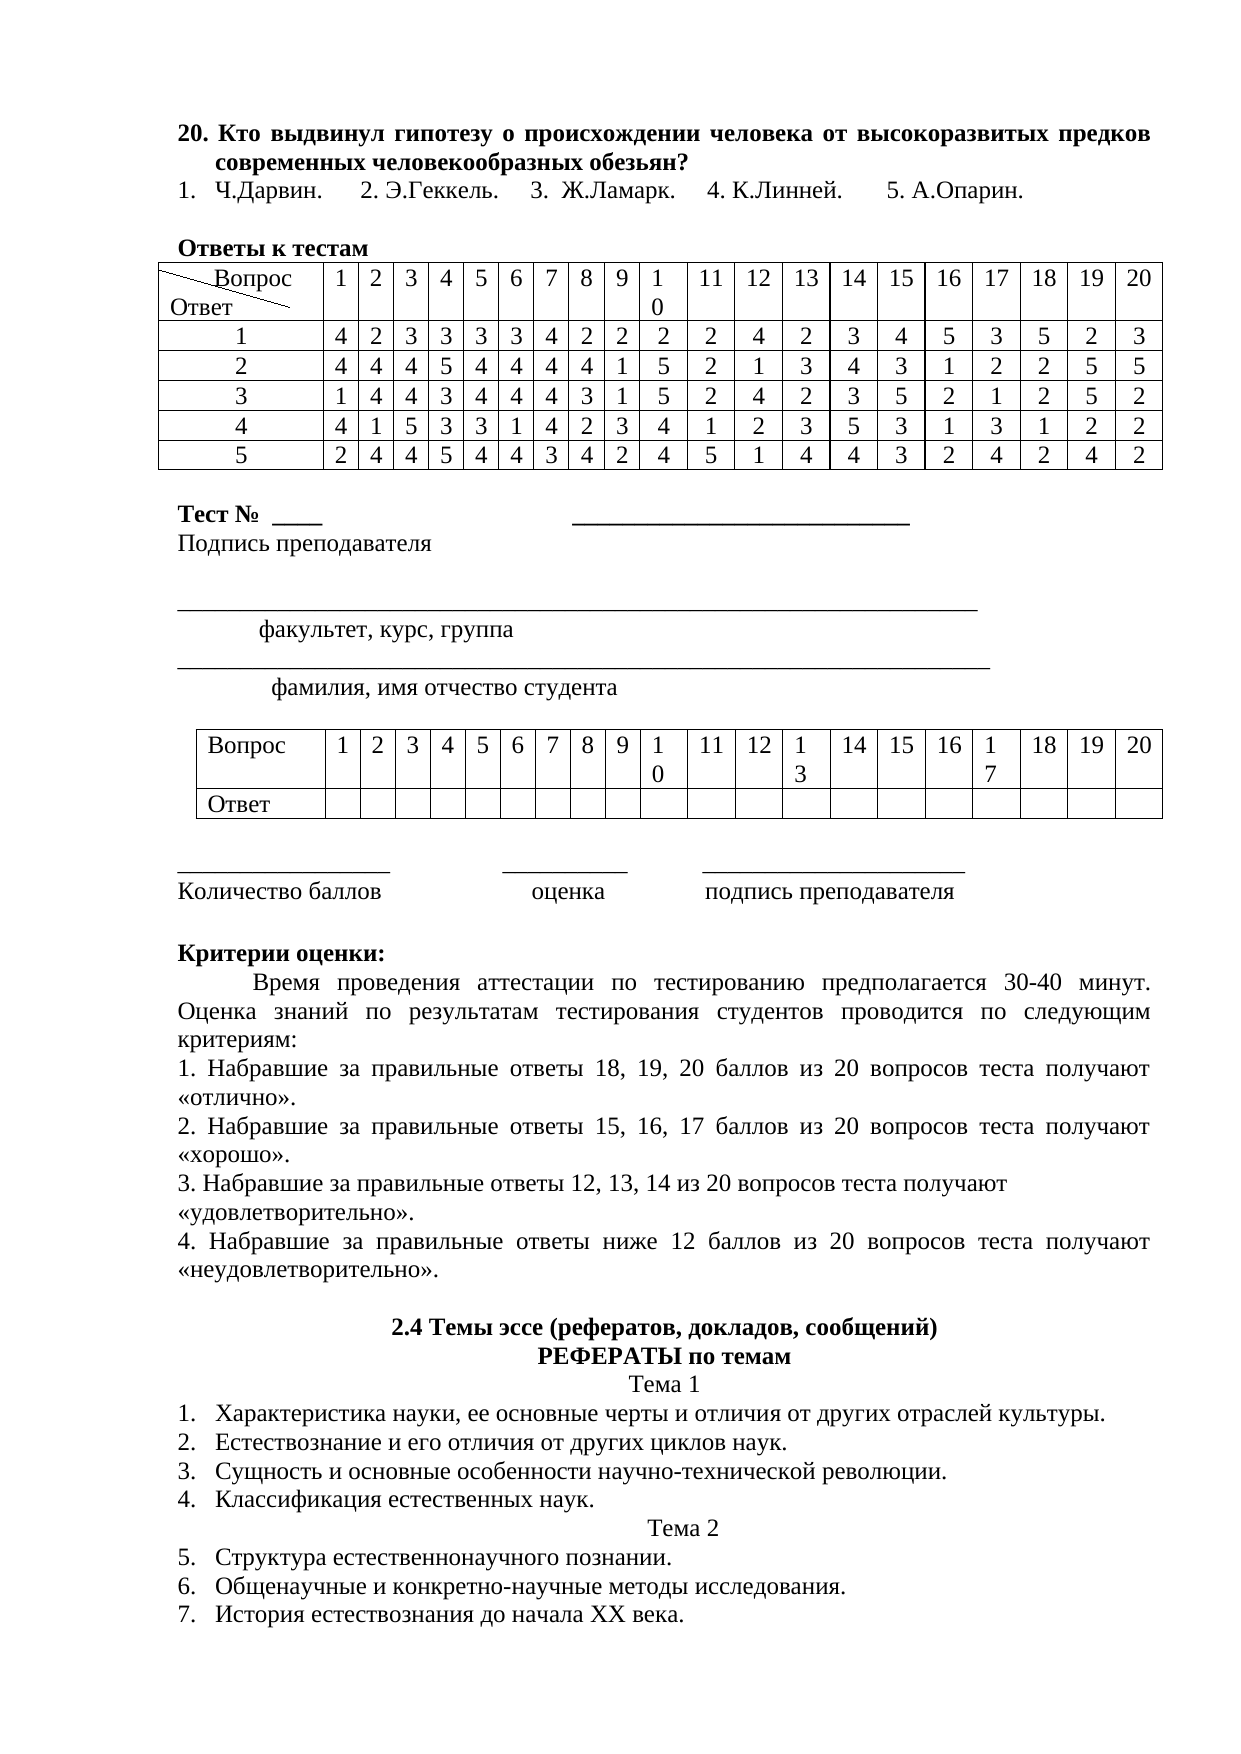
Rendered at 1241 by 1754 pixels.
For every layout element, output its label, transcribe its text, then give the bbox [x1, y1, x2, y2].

text 1. Набравшие за правильные ответы 18, 19, 20 баллов из 20 вопросов теста получают «отлично». [177, 1053, 1152, 1111]
table_header 12 [736, 730, 782, 788]
table_cell 1 [735, 351, 782, 380]
table_cell 3 [534, 441, 568, 469]
list Общенаучные и конкретно-научные методы исследования. [177, 1571, 1152, 1599]
table_cell 3 [429, 381, 463, 410]
table_header 6 [501, 730, 535, 788]
table_header 16 [926, 730, 972, 788]
table_header 14 [831, 263, 877, 320]
table_cell 3 [569, 381, 604, 410]
table_cell 4 [499, 441, 533, 469]
table_cell 4 [464, 381, 498, 410]
table_cell 5 [926, 321, 972, 350]
table_cell 3 [464, 321, 498, 350]
table_cell 4 [159, 411, 323, 439]
table_header 16 [926, 263, 972, 320]
table_header 6 [499, 263, 533, 320]
table_cell [1116, 789, 1162, 817]
text факультет, курс, группа [177, 614, 1152, 643]
table_cell 5 [1068, 381, 1115, 410]
table_header 2 [361, 730, 395, 788]
table_header 8 [569, 263, 604, 320]
table_cell 2 [1021, 381, 1067, 410]
table_cell 3 [1116, 321, 1162, 350]
table_cell [736, 789, 782, 817]
table_cell 3 [878, 411, 924, 439]
table_header 9 [606, 730, 640, 788]
table_header 13 [783, 730, 830, 788]
table_header 20 [1116, 730, 1162, 788]
table_header 14 [831, 730, 877, 788]
table_cell 2 [1116, 411, 1162, 439]
list Ч.Дарвин. 2. Э.Геккель. 3. Ж.Ламарк. 4. К.Линней. 5. А.Опарин. [177, 176, 1152, 204]
table_cell [501, 789, 535, 817]
table_header 7 [536, 730, 570, 788]
table_header 3 [394, 263, 428, 320]
table_header 19 [1068, 263, 1115, 320]
table_cell 4 [499, 351, 533, 380]
table_cell 1 [735, 441, 782, 469]
table_cell 3 [783, 351, 829, 380]
table_cell 4 [640, 441, 687, 469]
table_cell 4 [640, 411, 687, 439]
table_header 3 [396, 730, 430, 788]
table_cell 3 [831, 321, 877, 350]
table_cell 2 [605, 441, 639, 469]
text Тема 1 [177, 1369, 1152, 1398]
table_cell 1 [1021, 411, 1067, 439]
list Естествознание и его отличия от других циклов наук. [177, 1427, 1152, 1456]
table_cell 1 [159, 321, 323, 350]
table_cell 3 [878, 441, 924, 469]
table_cell 2 [359, 321, 393, 350]
table_cell 3 [878, 351, 924, 380]
table_cell 2 [783, 381, 829, 410]
table_cell 3 [831, 381, 877, 410]
list Классификация естественных наук. [177, 1484, 1152, 1513]
table_cell 4 [394, 381, 428, 410]
table_cell [571, 789, 605, 817]
table_header 12 [735, 263, 782, 320]
table_cell 4 [735, 381, 782, 410]
table_cell 4 [534, 381, 568, 410]
table_cell 5 [878, 381, 924, 410]
table_cell [641, 789, 687, 817]
table_cell 2 [569, 411, 604, 439]
text ________________________________________________________________ [177, 585, 1152, 614]
table_header 15 [878, 730, 925, 788]
table_cell 4 [569, 351, 604, 380]
table_cell 4 [464, 441, 498, 469]
table_cell 2 [324, 441, 358, 469]
table_cell 3 [429, 321, 463, 350]
table_cell 2 [926, 381, 972, 410]
table_header 11 [688, 730, 735, 788]
table_header 13 [783, 263, 829, 320]
table_header 1 [326, 730, 360, 788]
table_cell [466, 789, 500, 817]
table_cell 3 [973, 411, 1020, 439]
table_header 17 [973, 263, 1020, 320]
text 20. Кто выдвинул гипотезу о происхождении человека от высокоразвитых предков современных человекообразных обезьян? [177, 118, 1152, 176]
table_cell 5 [429, 441, 463, 469]
table_cell 2 [1068, 321, 1115, 350]
subtitle Ответы к тестам [177, 233, 1152, 262]
table_cell 5 [1068, 351, 1115, 380]
table_cell 1 [926, 411, 972, 439]
list Сущность и основные особенности научно-технической революции. [177, 1456, 1152, 1484]
table_cell 3 [394, 321, 428, 350]
table_cell 4 [359, 381, 393, 410]
table_cell [431, 789, 465, 817]
table_cell [536, 789, 570, 817]
table_header 9 [605, 263, 639, 320]
table_cell 3 [605, 411, 639, 439]
table_header Вопрос Ответ [159, 263, 323, 320]
table_cell 4 [324, 321, 358, 350]
table_cell 4 [831, 441, 877, 469]
table_cell 5 [394, 411, 428, 439]
table_cell [1021, 789, 1067, 817]
table_cell 4 [735, 321, 782, 350]
table_cell 2 [640, 321, 687, 350]
text _________________________________________________________________ [177, 643, 1152, 672]
table_header 18 [1021, 730, 1067, 788]
table_cell 1 [605, 381, 639, 410]
table_cell [1068, 789, 1115, 817]
table_cell 1 [926, 351, 972, 380]
table_cell 2 [735, 411, 782, 439]
text Подпись преподавателя [177, 528, 1152, 557]
table_cell 2 [688, 321, 734, 350]
table_header 10 [641, 730, 687, 788]
table_cell 2 [1116, 381, 1162, 410]
table_cell 3 [499, 321, 533, 350]
text Время проведения аттестации по тестированию предполагается 30-40 минут. Оценка знаний по результатам тестирования студентов проводится по следующим критериям: [177, 967, 1152, 1053]
table_cell 2 [1021, 441, 1067, 469]
table_cell [688, 789, 735, 817]
table_header 4 [429, 263, 463, 320]
table_header 4 [431, 730, 465, 788]
table_cell [396, 789, 430, 817]
list Характеристика науки, ее основные черты и отличия от других отраслей культуры. [177, 1398, 1152, 1427]
table_cell 4 [394, 441, 428, 469]
list История естествознания до начала XX века. [177, 1599, 1152, 1628]
table_cell 5 [159, 441, 323, 469]
text Критерии оценки: [177, 938, 1152, 967]
table_cell [926, 789, 972, 817]
table_cell 3 [783, 411, 829, 439]
table_cell 4 [973, 441, 1020, 469]
table_header 8 [571, 730, 605, 788]
table_cell 4 [359, 351, 393, 380]
table_header 5 [466, 730, 500, 788]
table_header 15 [878, 263, 924, 320]
text фамилия, имя отчество студента [177, 672, 1152, 700]
table_cell 2 [1021, 351, 1067, 380]
table_cell 2 [1068, 411, 1115, 439]
table_cell 2 [973, 351, 1020, 380]
table_cell [326, 789, 360, 817]
table_cell 5 [1116, 351, 1162, 380]
table_header 11 [688, 263, 734, 320]
table_cell [831, 789, 877, 817]
table_cell [361, 789, 395, 817]
table_cell 2 [1116, 441, 1162, 469]
table_cell 3 [464, 411, 498, 439]
table_header 20 [1116, 263, 1162, 320]
table_cell 3 [429, 411, 463, 439]
table_cell 5 [640, 351, 687, 380]
table_header 7 [534, 263, 568, 320]
table_header 17 [973, 730, 1020, 788]
table_cell 2 [688, 381, 734, 410]
table_cell 4 [783, 441, 829, 469]
table_cell [878, 789, 925, 817]
table_cell 4 [324, 411, 358, 439]
text Тема 2 [215, 1513, 1152, 1542]
table_cell 1 [499, 411, 533, 439]
table_header 1 [324, 263, 358, 320]
table_cell [973, 789, 1020, 817]
table_header 19 [1068, 730, 1115, 788]
table_cell 2 [783, 321, 829, 350]
table_cell 1 [324, 381, 358, 410]
subtitle РЕФЕРАТЫ по темам [177, 1341, 1152, 1369]
table_cell 2 [569, 321, 604, 350]
table_header Вопрос [197, 730, 325, 788]
text Тест № ____ ___________________________ [177, 499, 1152, 528]
table_cell 4 [831, 351, 877, 380]
table_cell 4 [394, 351, 428, 380]
table_cell 1 [688, 411, 734, 439]
table_cell 4 [534, 321, 568, 350]
text Количество баллов оценка подпись преподавателя [177, 876, 1152, 905]
table_cell 4 [499, 381, 533, 410]
table_cell 1 [973, 381, 1020, 410]
table_cell 5 [1021, 321, 1067, 350]
table_cell 1 [605, 351, 639, 380]
table_cell 4 [878, 321, 924, 350]
text 4. Набравшие за правильные ответы ниже 12 баллов из 20 вопросов теста получают «неудовлетворительно». [177, 1226, 1152, 1283]
table_cell 4 [359, 441, 393, 469]
table_cell 2 [926, 441, 972, 469]
table_cell 4 [534, 351, 568, 380]
table_cell 4 [569, 441, 604, 469]
table_cell 5 [688, 441, 734, 469]
table_cell [783, 789, 830, 817]
table_cell Ответ [197, 789, 325, 817]
text 2.4 Темы эссе (рефератов, докладов, сообщений) [177, 1312, 1152, 1341]
text 2. Набравшие за правильные ответы 15, 16, 17 баллов из 20 вопросов теста получают «хорошо». [177, 1111, 1152, 1168]
table_cell 5 [831, 411, 877, 439]
table_cell 2 [159, 351, 323, 380]
table_header 18 [1021, 263, 1067, 320]
table_cell [606, 789, 640, 817]
table_cell 4 [534, 411, 568, 439]
table_cell 4 [464, 351, 498, 380]
table_cell 2 [688, 351, 734, 380]
table_cell 3 [973, 321, 1020, 350]
table_cell 4 [324, 351, 358, 380]
text 3. Набравшие за правильные ответы 12, 13, 14 из 20 вопросов теста получают «удовлетворительно». [177, 1168, 1152, 1226]
list Структура естественнонаучного познании. [177, 1542, 1152, 1571]
table_cell 3 [159, 381, 323, 410]
table_header 2 [359, 263, 393, 320]
text _________________ __________ _____________________ [177, 847, 1152, 876]
table_cell 5 [429, 351, 463, 380]
table_cell 4 [1068, 441, 1115, 469]
table_cell 5 [640, 381, 687, 410]
table_header 5 [464, 263, 498, 320]
table_cell 1 [359, 411, 393, 439]
table_header 10 [640, 263, 687, 320]
table_cell 2 [605, 321, 639, 350]
